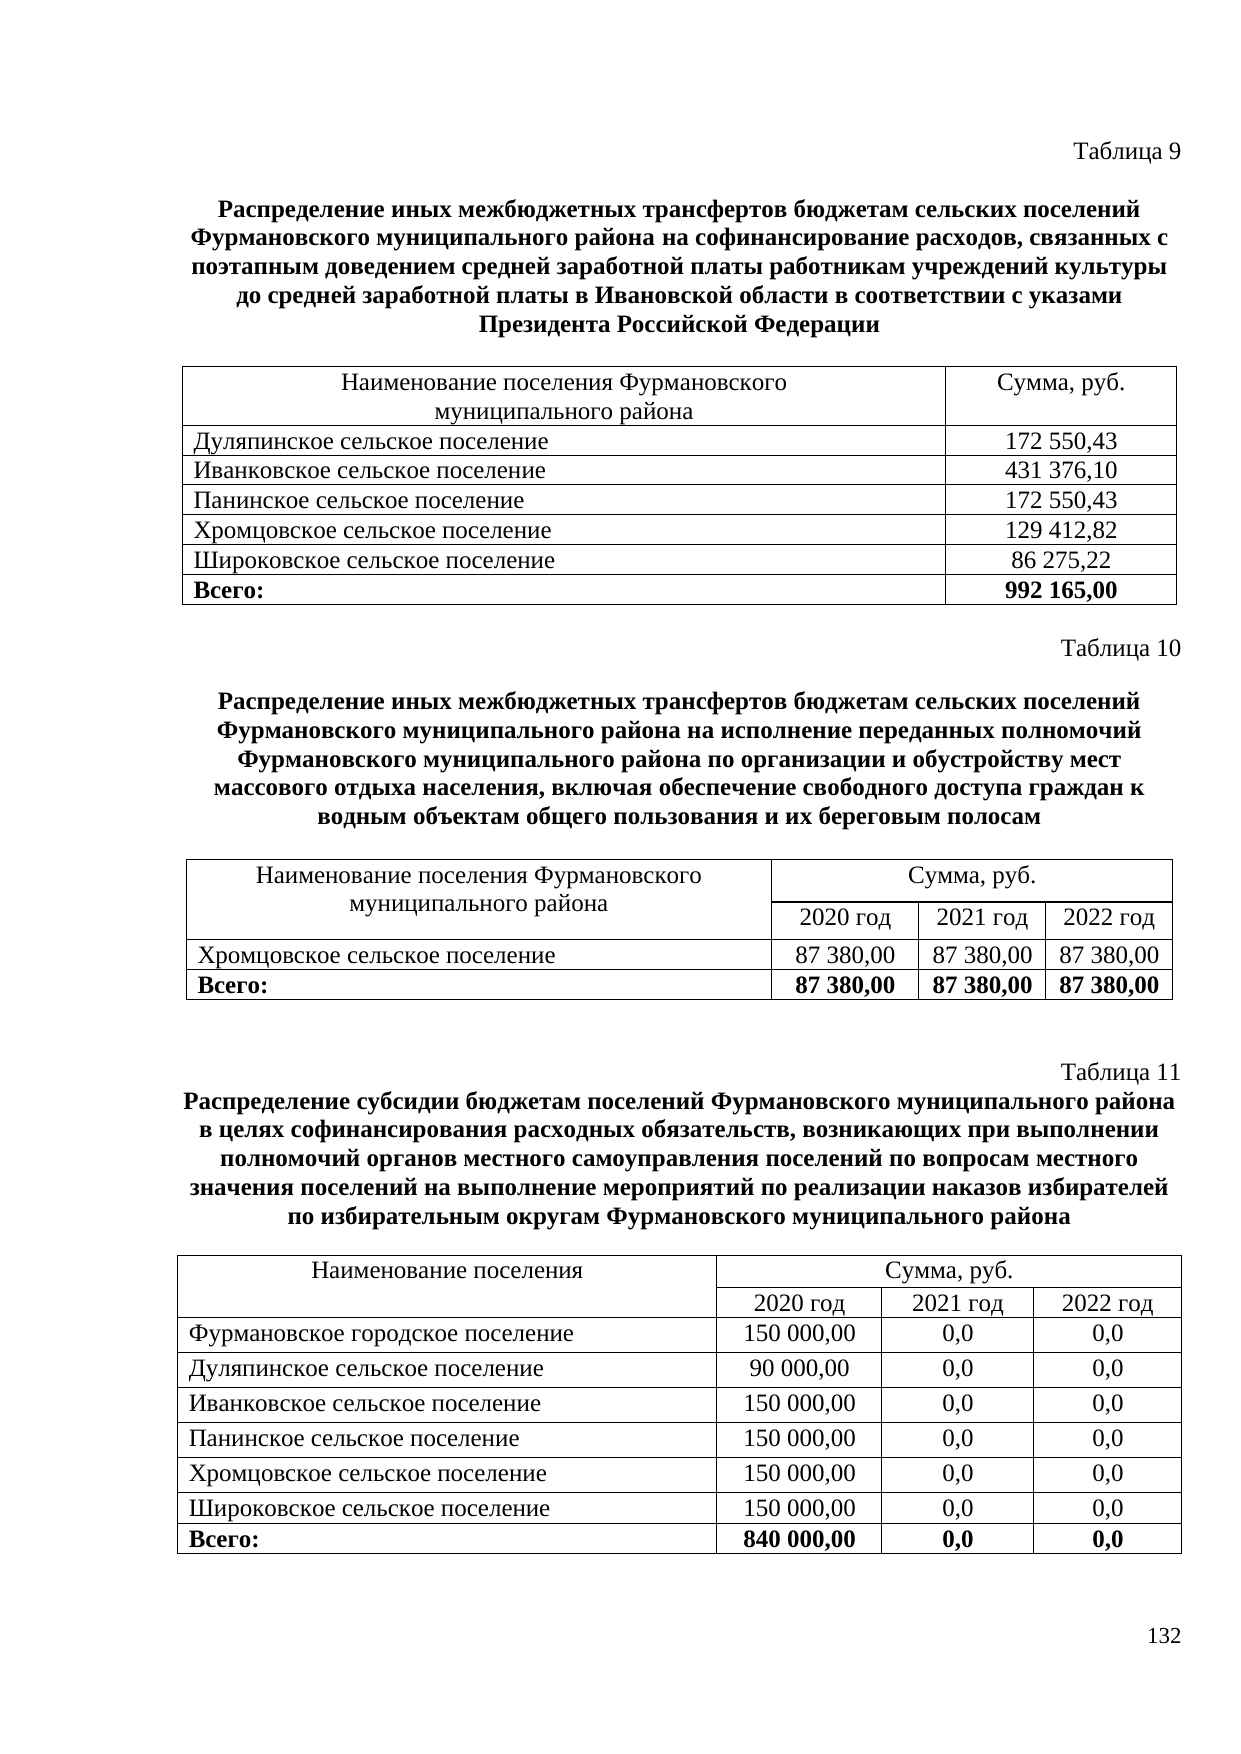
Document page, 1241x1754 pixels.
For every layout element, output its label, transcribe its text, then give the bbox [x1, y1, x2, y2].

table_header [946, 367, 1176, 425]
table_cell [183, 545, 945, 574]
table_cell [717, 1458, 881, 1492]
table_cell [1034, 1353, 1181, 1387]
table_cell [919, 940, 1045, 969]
text Таблица 9 [177, 136, 1181, 165]
text Распределение иных межбюджетных трансфертов бюджетам сельских поселений Фурмановского муниципального района на софинансирование расходов, связанных с поэтапным доведением средней заработной платы работникам учреждений культуры до средней заработной платы в Ивановской области в соответствии с указами Президента Российской Федерации [177, 194, 1181, 337]
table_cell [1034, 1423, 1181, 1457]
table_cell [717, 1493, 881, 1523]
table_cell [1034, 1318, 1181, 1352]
text Распределение иных межбюджетных трансфертов бюджетам сельских поселений Фурмановского муниципального района на исполнение переданных полномочий Фурмановского муниципального района по организации и обустройству мест массового отдыха населения, включая обеспечение свободного доступа граждан к водным объектам общего пользования и их береговым полосам [177, 686, 1181, 830]
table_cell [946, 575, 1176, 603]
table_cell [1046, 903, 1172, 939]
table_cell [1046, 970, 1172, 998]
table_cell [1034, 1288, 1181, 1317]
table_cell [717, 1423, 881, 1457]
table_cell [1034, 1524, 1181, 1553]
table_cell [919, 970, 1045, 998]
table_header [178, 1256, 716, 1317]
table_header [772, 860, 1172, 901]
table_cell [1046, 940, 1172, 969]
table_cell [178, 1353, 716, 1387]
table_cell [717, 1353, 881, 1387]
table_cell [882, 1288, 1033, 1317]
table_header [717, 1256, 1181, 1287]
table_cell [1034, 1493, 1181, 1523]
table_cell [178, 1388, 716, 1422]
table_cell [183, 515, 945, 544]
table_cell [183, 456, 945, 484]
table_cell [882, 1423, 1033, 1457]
text Таблица 10 [177, 633, 1181, 662]
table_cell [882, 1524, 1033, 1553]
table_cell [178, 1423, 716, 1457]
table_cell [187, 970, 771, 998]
text Таблица 11 [177, 1057, 1181, 1086]
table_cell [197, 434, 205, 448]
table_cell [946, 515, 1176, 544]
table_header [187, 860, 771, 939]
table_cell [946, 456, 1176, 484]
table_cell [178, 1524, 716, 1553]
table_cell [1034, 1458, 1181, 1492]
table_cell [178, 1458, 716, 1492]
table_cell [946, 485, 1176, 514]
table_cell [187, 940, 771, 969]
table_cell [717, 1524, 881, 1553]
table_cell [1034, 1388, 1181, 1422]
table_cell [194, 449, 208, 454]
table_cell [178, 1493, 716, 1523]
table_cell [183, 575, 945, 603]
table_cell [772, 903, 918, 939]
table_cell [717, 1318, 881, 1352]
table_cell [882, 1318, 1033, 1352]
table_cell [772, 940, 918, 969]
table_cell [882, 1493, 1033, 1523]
text Распределение субсидии бюджетам поселений Фурмановского муниципального района в целях софинансирования расходных обязательств, возникающих при выполнении полномочий органов местного самоуправления поселений по вопросам местного значения поселений на выполнение мероприятий по реализации наказов избирателей по избирательным округам Фурмановского муниципального района [177, 1086, 1181, 1229]
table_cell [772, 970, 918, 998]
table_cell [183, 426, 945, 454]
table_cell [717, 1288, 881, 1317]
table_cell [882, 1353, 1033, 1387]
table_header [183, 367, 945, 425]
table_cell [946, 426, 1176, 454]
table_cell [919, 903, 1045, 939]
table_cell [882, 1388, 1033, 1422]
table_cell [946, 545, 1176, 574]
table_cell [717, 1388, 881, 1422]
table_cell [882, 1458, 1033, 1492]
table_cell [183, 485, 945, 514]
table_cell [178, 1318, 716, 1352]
